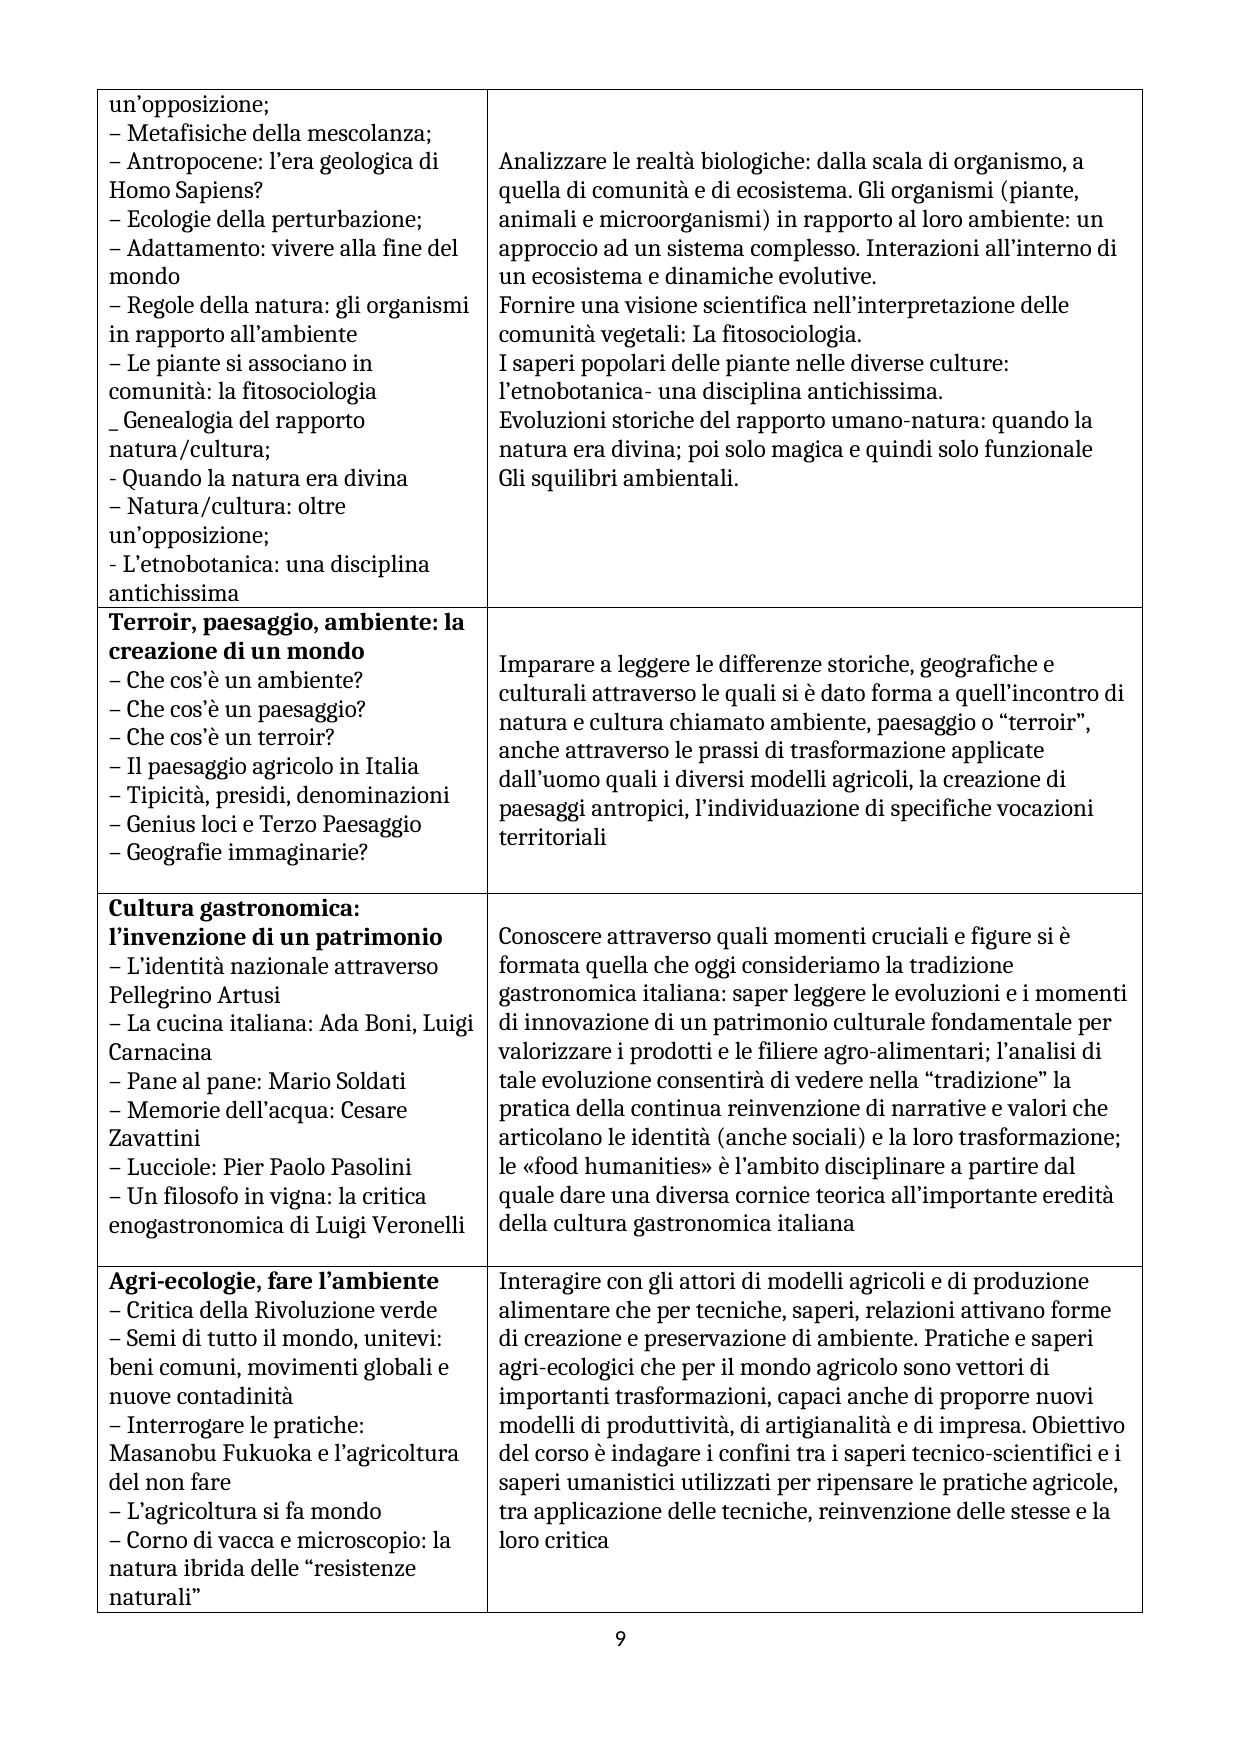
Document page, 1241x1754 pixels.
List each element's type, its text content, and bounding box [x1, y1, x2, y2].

table_cell Cultura gastronomica: l’invenzione di un patrimonio – L’identità nazionale attraverso Pellegrino Artusi – La cucina italiana: Ada Boni, Luigi Carnacina – Pane al pane: Mario Soldati – Memorie dell’acqua: Cesare Zavattini – Lucciole: Pier Paolo Pasolini – Un filosofo in vigna: la critica enogastronomica di Luigi Veronelli [98, 894, 487, 1266]
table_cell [98, 1267, 487, 1612]
table_cell Terroir, paesaggio, ambiente: la creazione di un mondo – Che cos’è un ambiente? – Che cos’è un paesaggio? – Che cos’è un terroir? – Il paesaggio agricolo in Italia – Tipicità, presidi, denominazioni – Genius loci e Terzo Paesaggio – Geografie immaginarie? [98, 608, 487, 893]
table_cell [98, 90, 487, 607]
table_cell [488, 90, 1142, 607]
table_cell Imparare a leggere le differenze storiche, geografiche e culturali attraverso le quali si è dato forma a quell’incontro di natura e cultura chiamato ambiente, paesaggio o “terroir”, anche attraverso le prassi di trasformazione applicate dall’uomo quali i diversi modelli agricoli, la creazione di paesaggi antropici, l’individuazione di specifiche vocazioni territoriali [488, 608, 1142, 893]
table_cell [488, 1267, 1142, 1612]
table_cell Conoscere attraverso quali momenti cruciali e figure si è formata quella che oggi consideriamo la tradizione gastronomica italiana: saper leggere le evoluzioni e i momenti di innovazione di un patrimonio culturale fondamentale per valorizzare i prodotti e le filiere agro-alimentari; l’analisi di tale evoluzione consentirà di vedere nella “tradizione” la pratica della continua reinvenzione di narrative e valori che articolano le identità (anche sociali) e la loro trasformazione; le «food humanities» è l’ambito disciplinare a partire dal quale dare una diversa cornice teorica all’importante eredità della cultura gastronomica italiana [488, 894, 1142, 1266]
